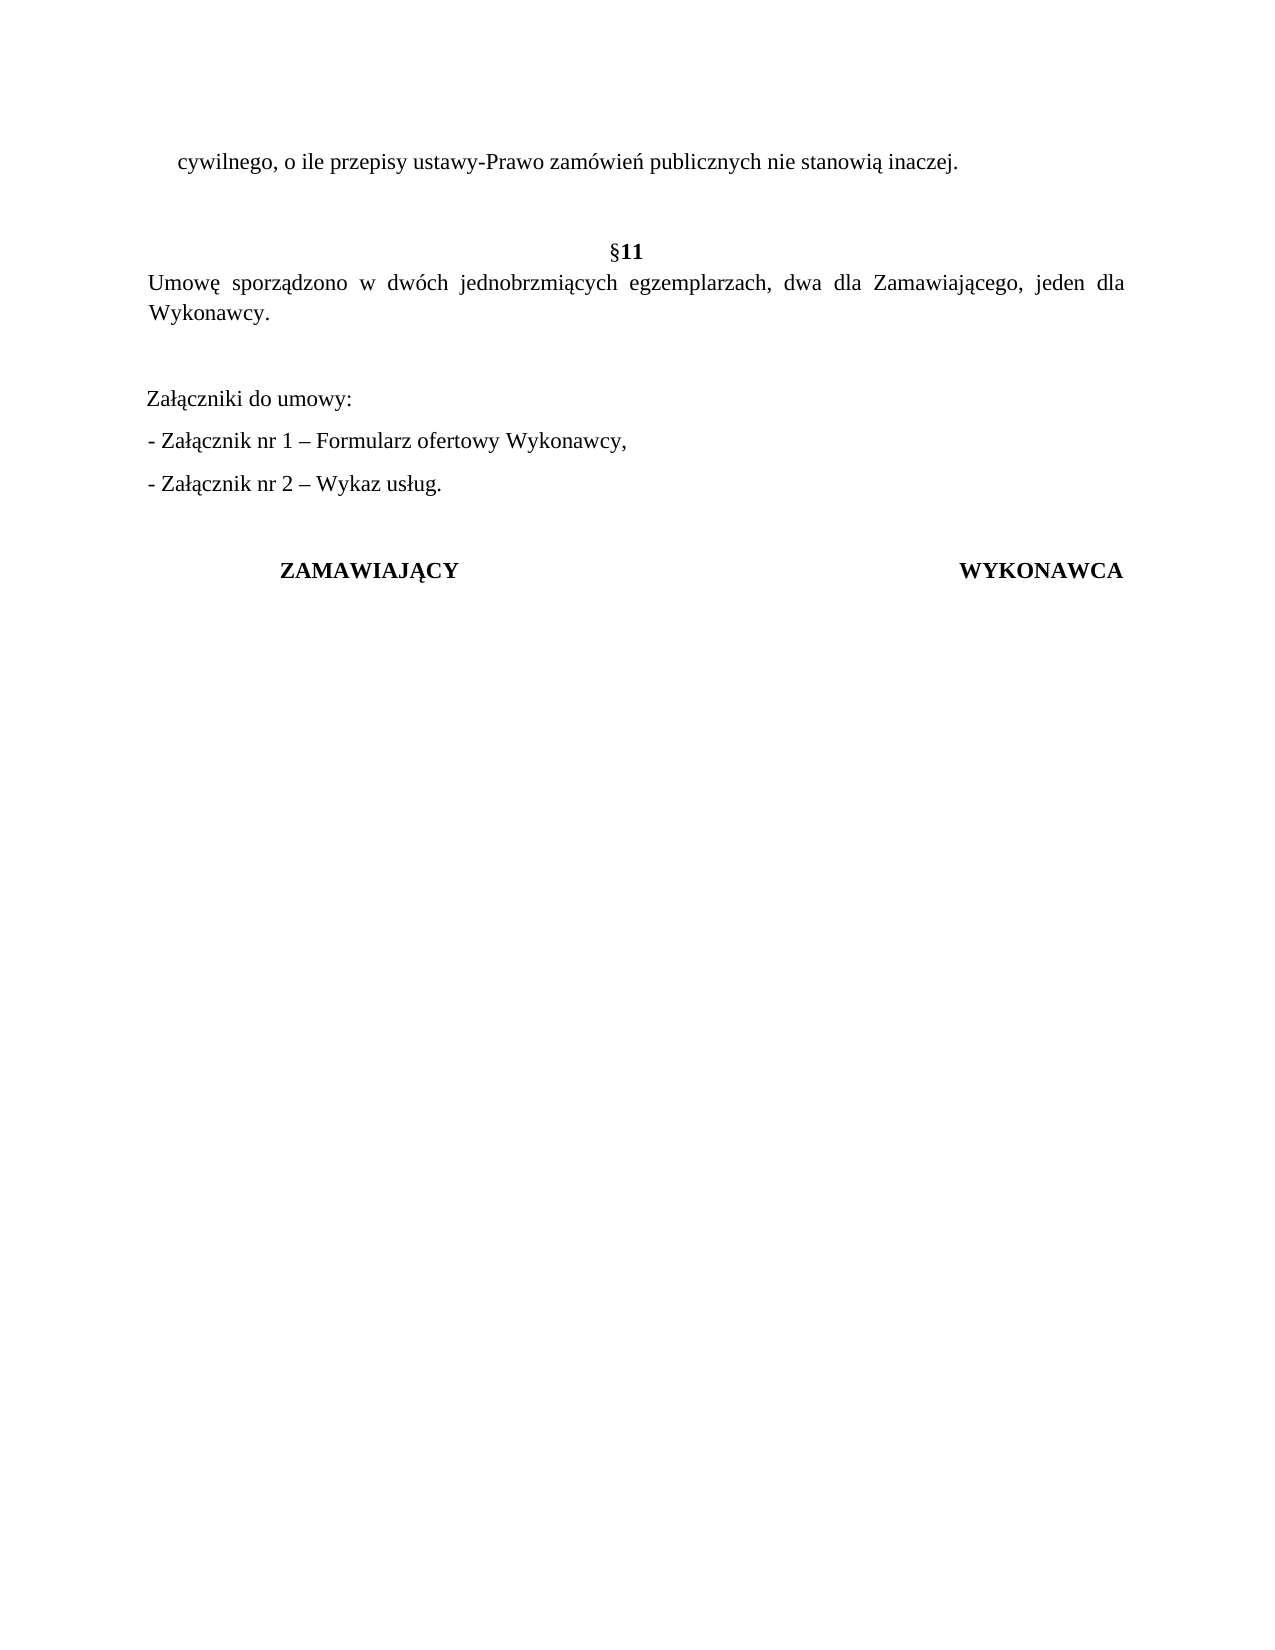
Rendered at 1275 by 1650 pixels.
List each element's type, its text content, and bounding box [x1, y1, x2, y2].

text §11 [148, 238, 1104, 265]
text Załączniki do umowy: [146, 385, 752, 411]
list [148, 148, 1123, 174]
text - Załącznik nr 1 – Formularz ofertowy Wykonawcy, [148, 427, 1032, 454]
text - Załącznik nr 2 – Wykaz usług. [148, 470, 1032, 496]
text ZAMAWIAJĄCY WYKONAWCA [146, 557, 1127, 583]
text Umowę sporządzono w dwóch jednobrzmiących egzemplarzach, dwa dla Zamawiającego, jeden dla Wykonawcy. [148, 268, 1127, 325]
